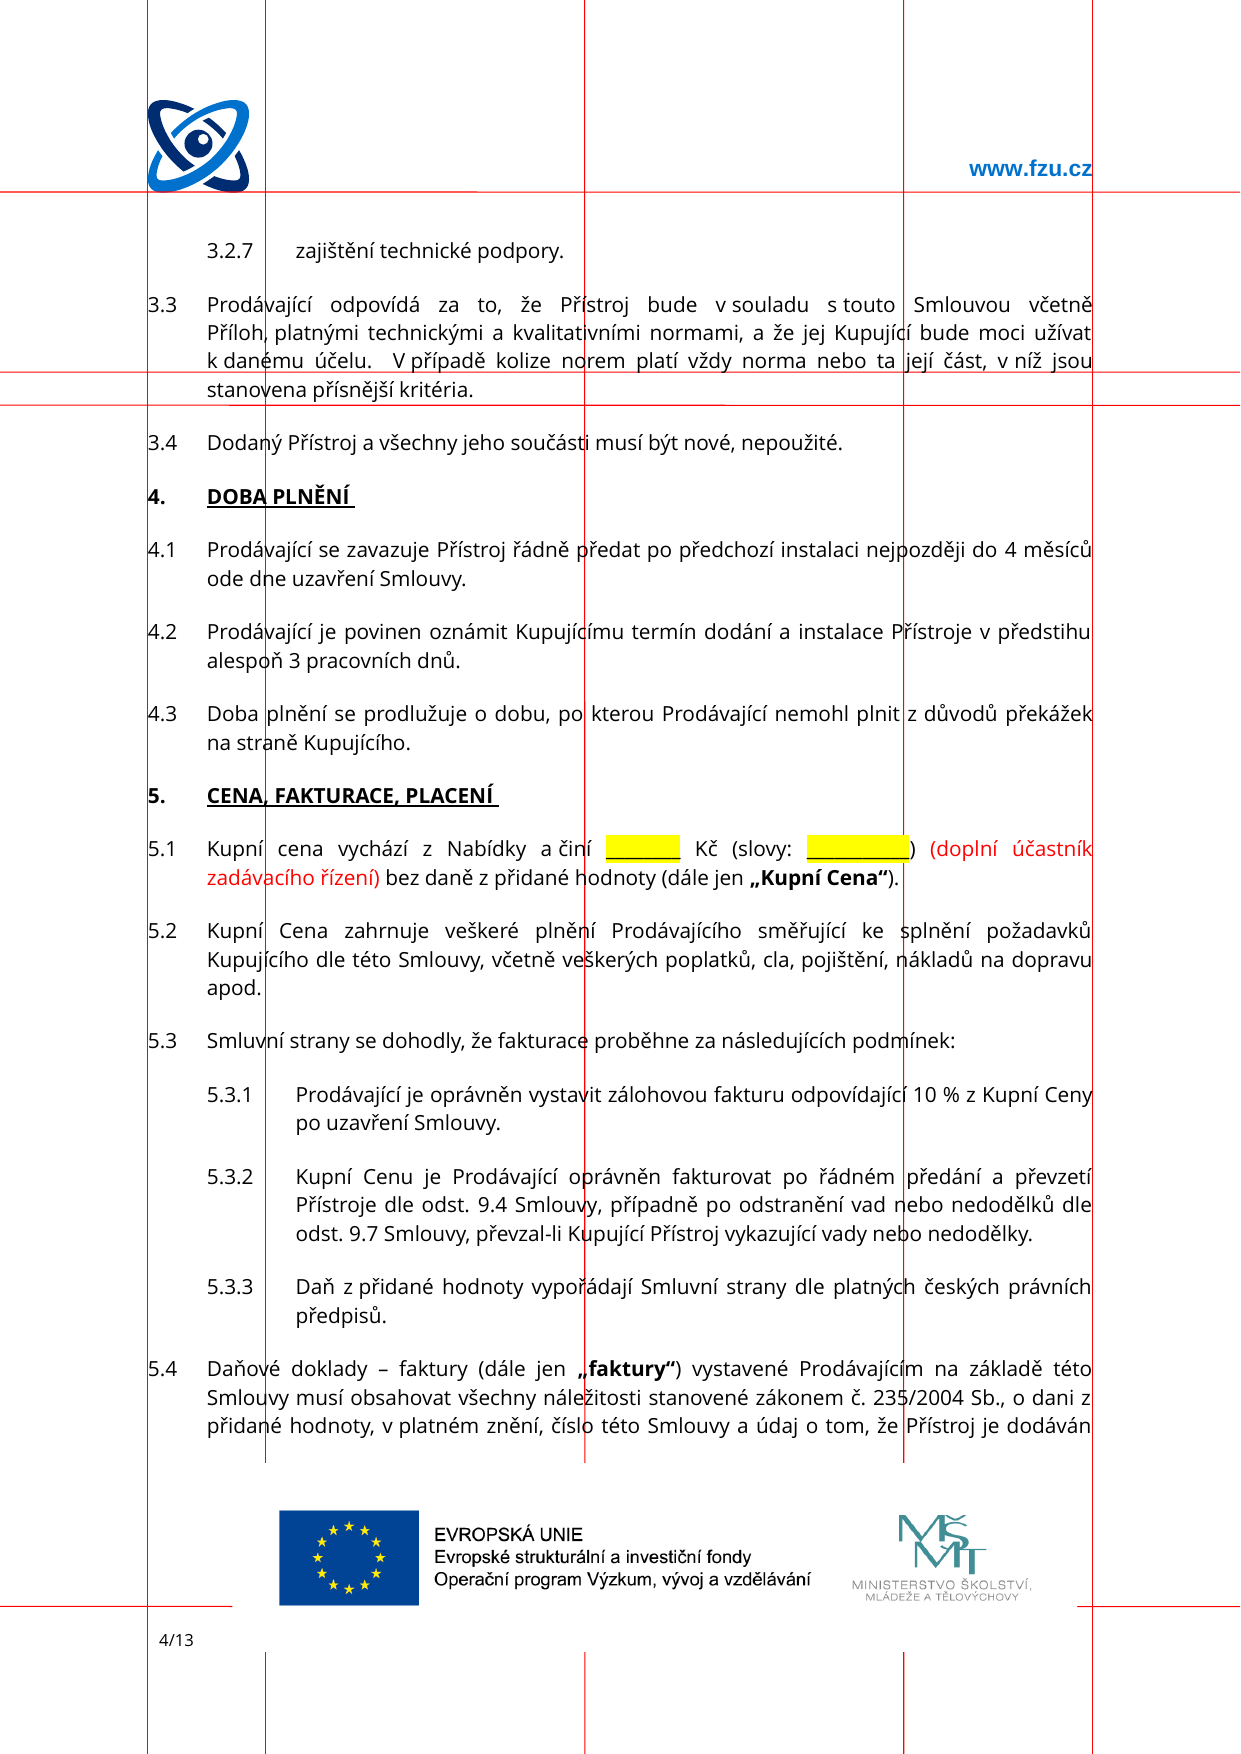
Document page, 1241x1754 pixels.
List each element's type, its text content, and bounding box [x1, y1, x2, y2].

list Prodávající je oprávněn vystavit zálohovou fakturu odpovídající 10 % z Kupní Ceny po uzavření Smlouvy. [207, 1080, 1093, 1137]
picture [232, 1463, 1078, 1652]
list CENA, FAKTURACE, PLACENÍ [148, 781, 1093, 809]
list Prodávající odpovídá za to, že Přístroj bude v souladu s touto Smlouvou včetně Příloh, platnými technickými a kvalitativními normami, a že jej Kupující bude moci užívat k danému účelu. V případě kolize norem platí vždy norma nebo ta její část, v níž jsou stanovena přísnější kritéria. [148, 290, 1093, 403]
list Prodávající je povinen oznámit Kupujícímu termín dodání a instalace Přístroje v předstihu alespoň 3 pracovních dnů. [148, 617, 1093, 674]
list Kupní Cena zahrnuje veškeré plnění Prodávajícího směřující ke splnění požadavků Kupujícího dle této Smlouvy, včetně veškerých poplatků, cla, pojištění, nákladů na dopravu apod. [148, 916, 1093, 1002]
list Kupní Cenu je Prodávající oprávněn fakturovat po řádném předání a převzetí Přístroje dle odst. 9.4 Smlouvy, případně po odstranění vad nebo nedodělků dle odst. 9.7 Smlouvy, převzal-li Kupující Přístroj vykazující vady nebo nedodělky. [207, 1162, 1093, 1247]
list Dodaný Přístroj a všechny jeho součásti musí být nové, nepoužité. [148, 428, 1093, 457]
list Doba plnění se prodlužuje o dobu, po kterou Prodávající nemohl plnit z důvodů překážek na straně Kupujícího. [148, 699, 1093, 756]
list Smluvní strany se dohodly, že fakturace proběhne za následujících podmínek: [148, 1027, 1093, 1055]
list DOBA PLNĚNÍ [148, 482, 1093, 510]
list Daň z přidané hodnoty vypořádají Smluvní strany dle platných českých právních předpisů. [207, 1272, 1093, 1329]
list zajištění technické podpory. [207, 236, 1093, 265]
list Prodávající se zavazuje Přístroj řádně předat po předchozí instalaci nejpozději do 4 měsíců ode dne uzavření Smlouvy. [148, 535, 1093, 592]
list Kupní cena vychází z Nabídky a činí ________ Kč (slovy: ___________) (doplní účastník zadávacího řízení) bez daně z přidané hodnoty (dále jen „Kupní Cena“). [148, 834, 1093, 891]
